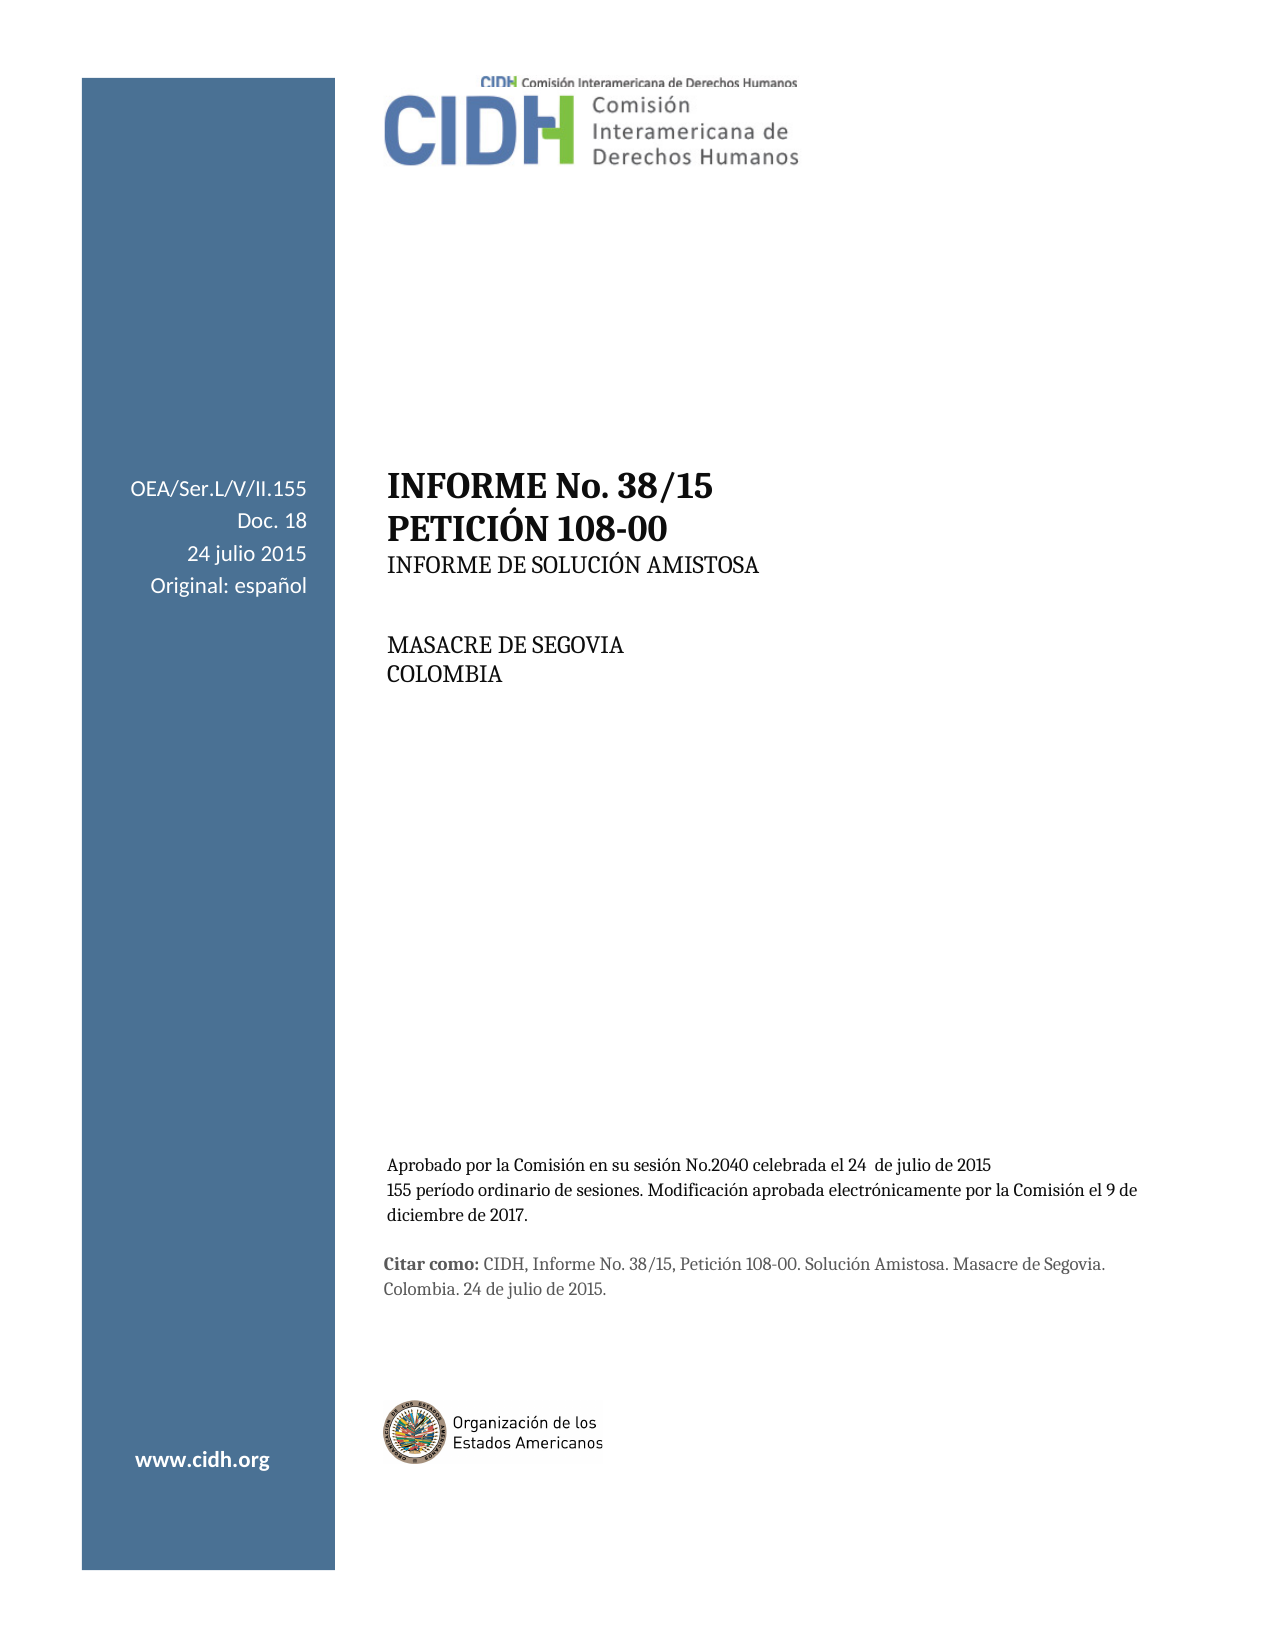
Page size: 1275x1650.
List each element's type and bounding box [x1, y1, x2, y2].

picture [375, 75, 810, 172]
picture [383, 1400, 603, 1464]
